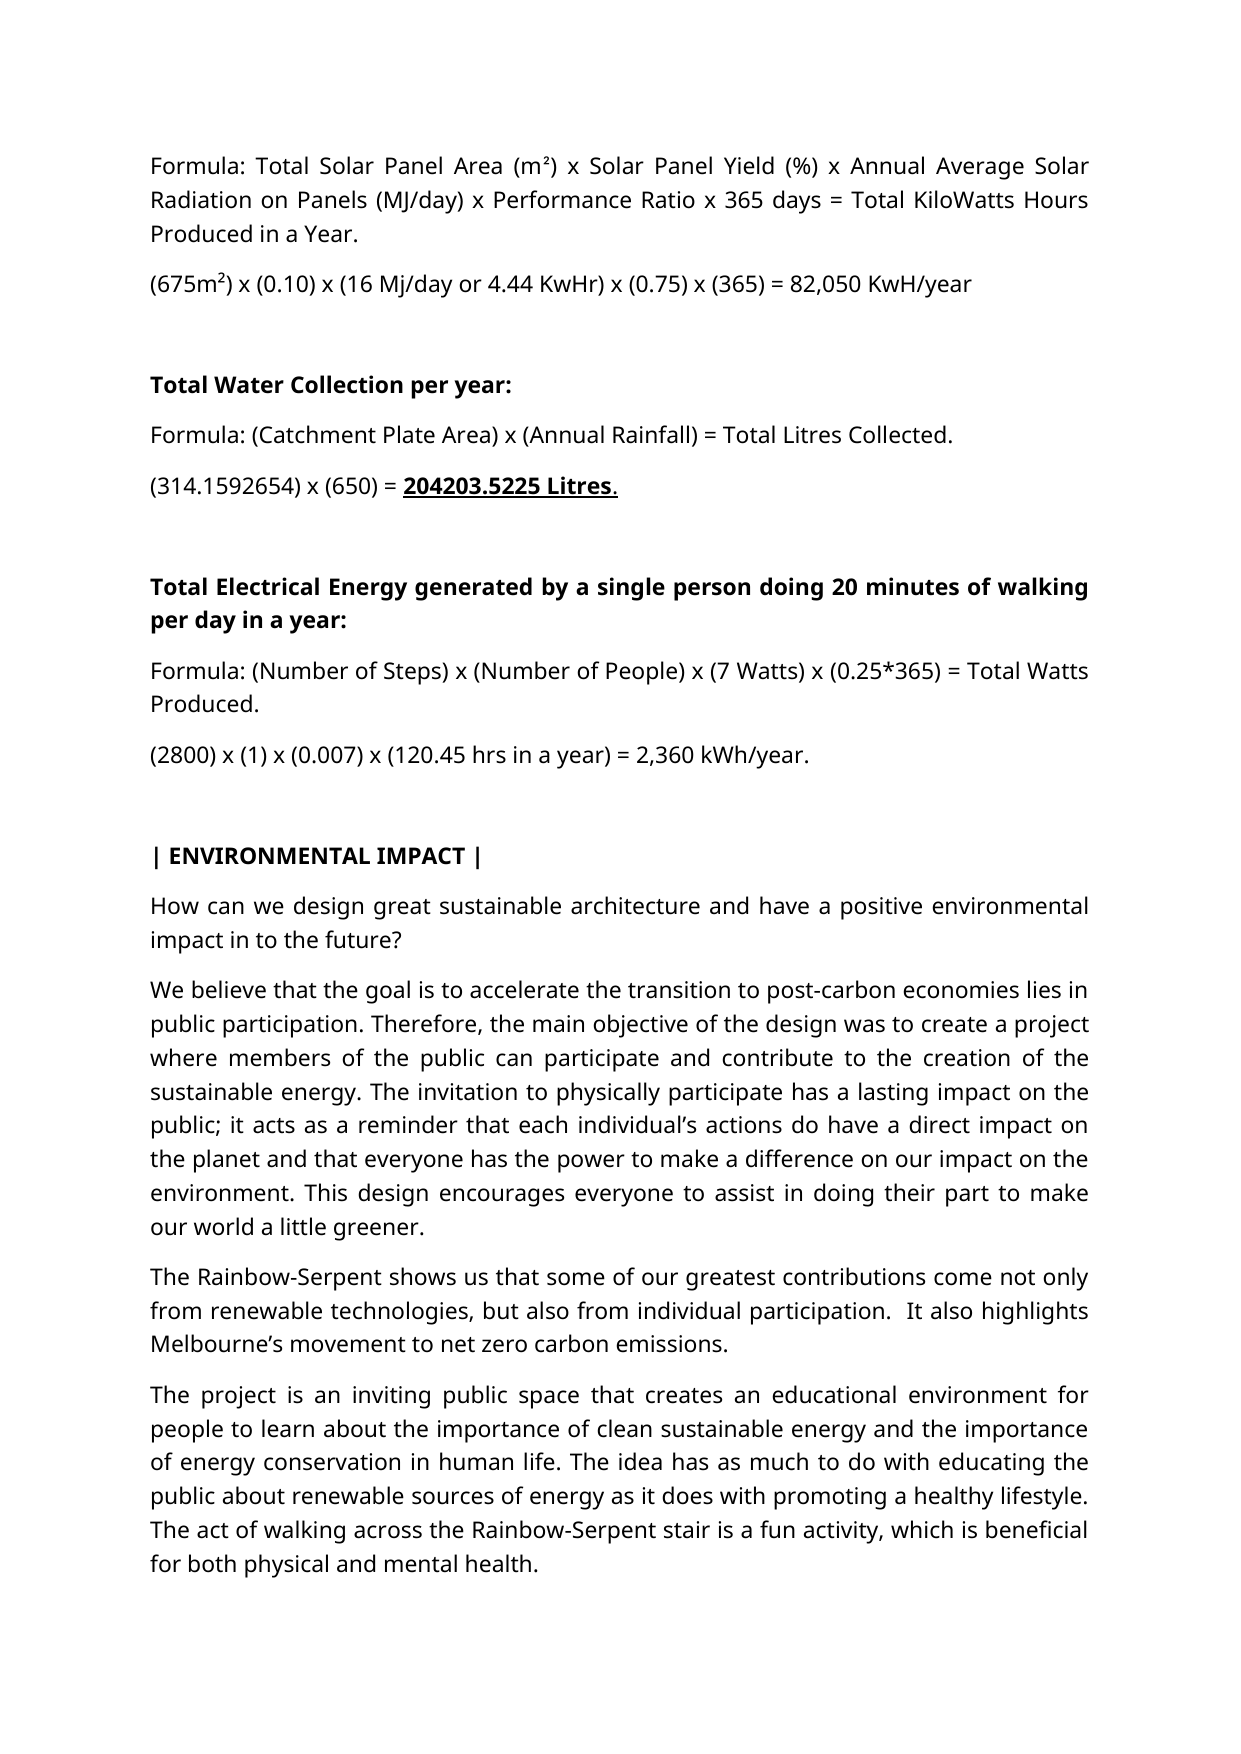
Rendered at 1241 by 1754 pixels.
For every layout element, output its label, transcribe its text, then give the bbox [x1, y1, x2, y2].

text (314.1592654) x (650) = 204203.5225 Litres. [150, 469, 1090, 501]
text Formula: (Catchment Plate Area) x (Annual Rainfall) = Total Litres Collected. [150, 419, 1090, 450]
text Formula: Total Solar Panel Area (m²) x Solar Panel Yield (%) x Annual Average Solar Radiation on Panels (MJ/day) x Performance Ratio x 365 days = Total KiloWatts Hours Produced in a Year. [150, 150, 1090, 249]
text We believe that the goal is to accelerate the transition to post-carbon economies lies in public participation. Therefore, the main objective of the design was to create a project where members of the public can participate and contribute to the creation of the sustainable energy. The invitation to physically participate has a lasting impact on the public; it acts as a reminder that each individual’s actions do have a direct impact on the planet and that everyone has the power to make a difference on our impact on the environment. This design encourages everyone to assist in doing their part to make our world a little greener. [150, 974, 1090, 1242]
text How can we design great sustainable architecture and have a positive environmental impact in to the future? [150, 890, 1090, 955]
text (675m²) x (0.10) x (16 Mj/day or 4.44 KwHr) x (0.75) x (365) = 82,050 KwH/year [150, 268, 1090, 299]
text Total Water Collection per year: [150, 369, 1090, 400]
text (2800) x (1) x (0.007) x (120.45 hrs in a year) = 2,360 kWh/year. [150, 739, 1090, 770]
text Total Electrical Energy generated by a single person doing 20 minutes of walking per day in a year: [150, 570, 1090, 635]
text The project is an inviting public space that creates an educational environment for people to learn about the importance of clean sustainable energy and the importance of energy conservation in human life. The idea has as much to do with educating the public about renewable sources of energy as it does with promoting a healthy lifestyle. The act of walking across the Rainbow-Serpent stair is a fun activity, which is beneficial for both physical and mental health. [150, 1379, 1090, 1579]
text | ENVIRONMENTAL IMPACT | [150, 839, 1090, 871]
text Formula: (Number of Steps) x (Number of People) x (7 Watts) x (0.25*365) = Total Watts Produced. [150, 654, 1090, 719]
text The Rainbow-Serpent shows us that some of our greatest contributions come not only from renewable technologies, but also from individual participation. It also highlights Melbourne’s movement to net zero carbon emissions. [150, 1261, 1090, 1359]
